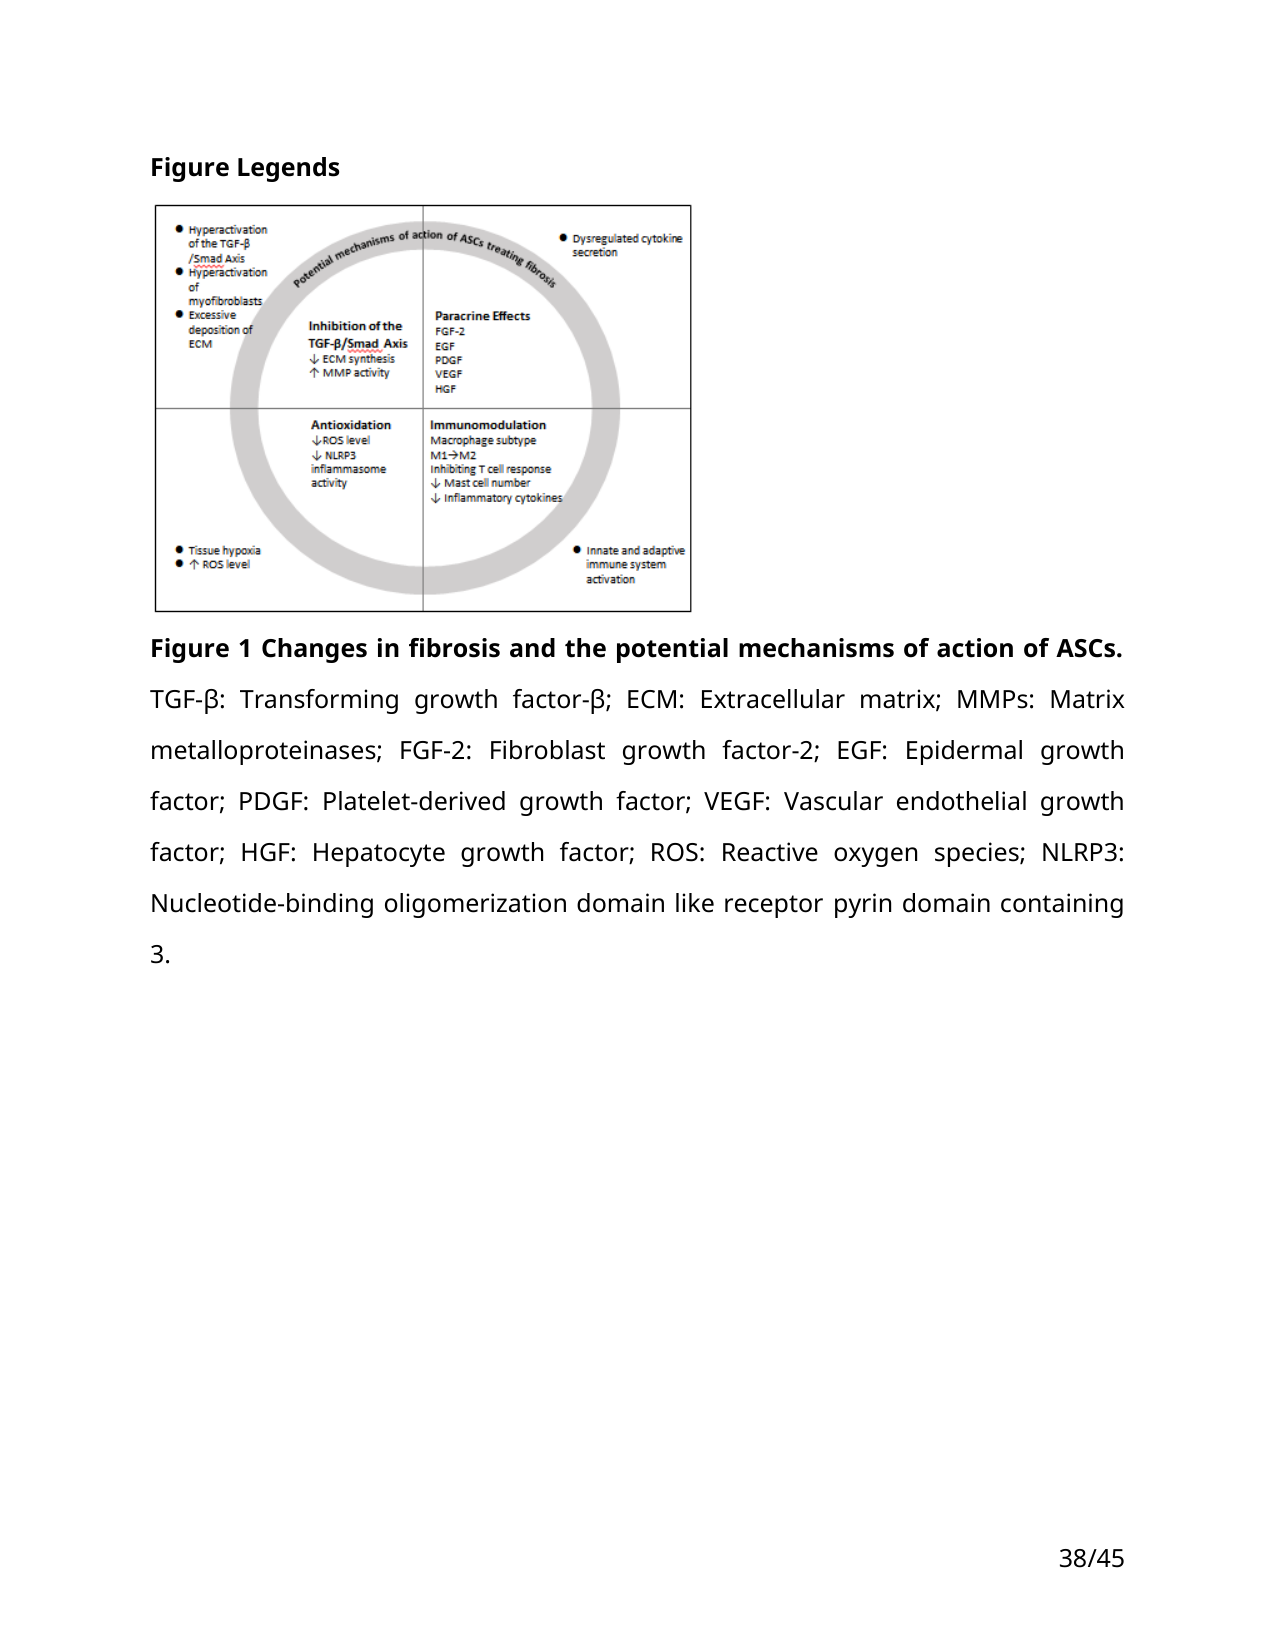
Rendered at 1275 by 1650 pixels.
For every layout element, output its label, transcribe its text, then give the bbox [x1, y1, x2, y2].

text Figure Legends [150, 150, 1125, 184]
text Figure 1 Changes in fibrosis and the potential mechanisms of action of ASCs. TGF-β: Transforming growth factor-β; ECM: Extracellular matrix; MMPs: Matrix metalloproteinases; FGF-2: Fibroblast growth factor-2; EGF: Epidermal growth factor; PDGF: Platelet-derived growth factor; VEGF: Vascular endothelial growth factor; HGF: Hepatocyte growth factor; ROS: Reactive oxygen species; NLRP3: Nucleotide-binding oligomerization domain like receptor pyrin domain containing 3. [150, 630, 1125, 971]
